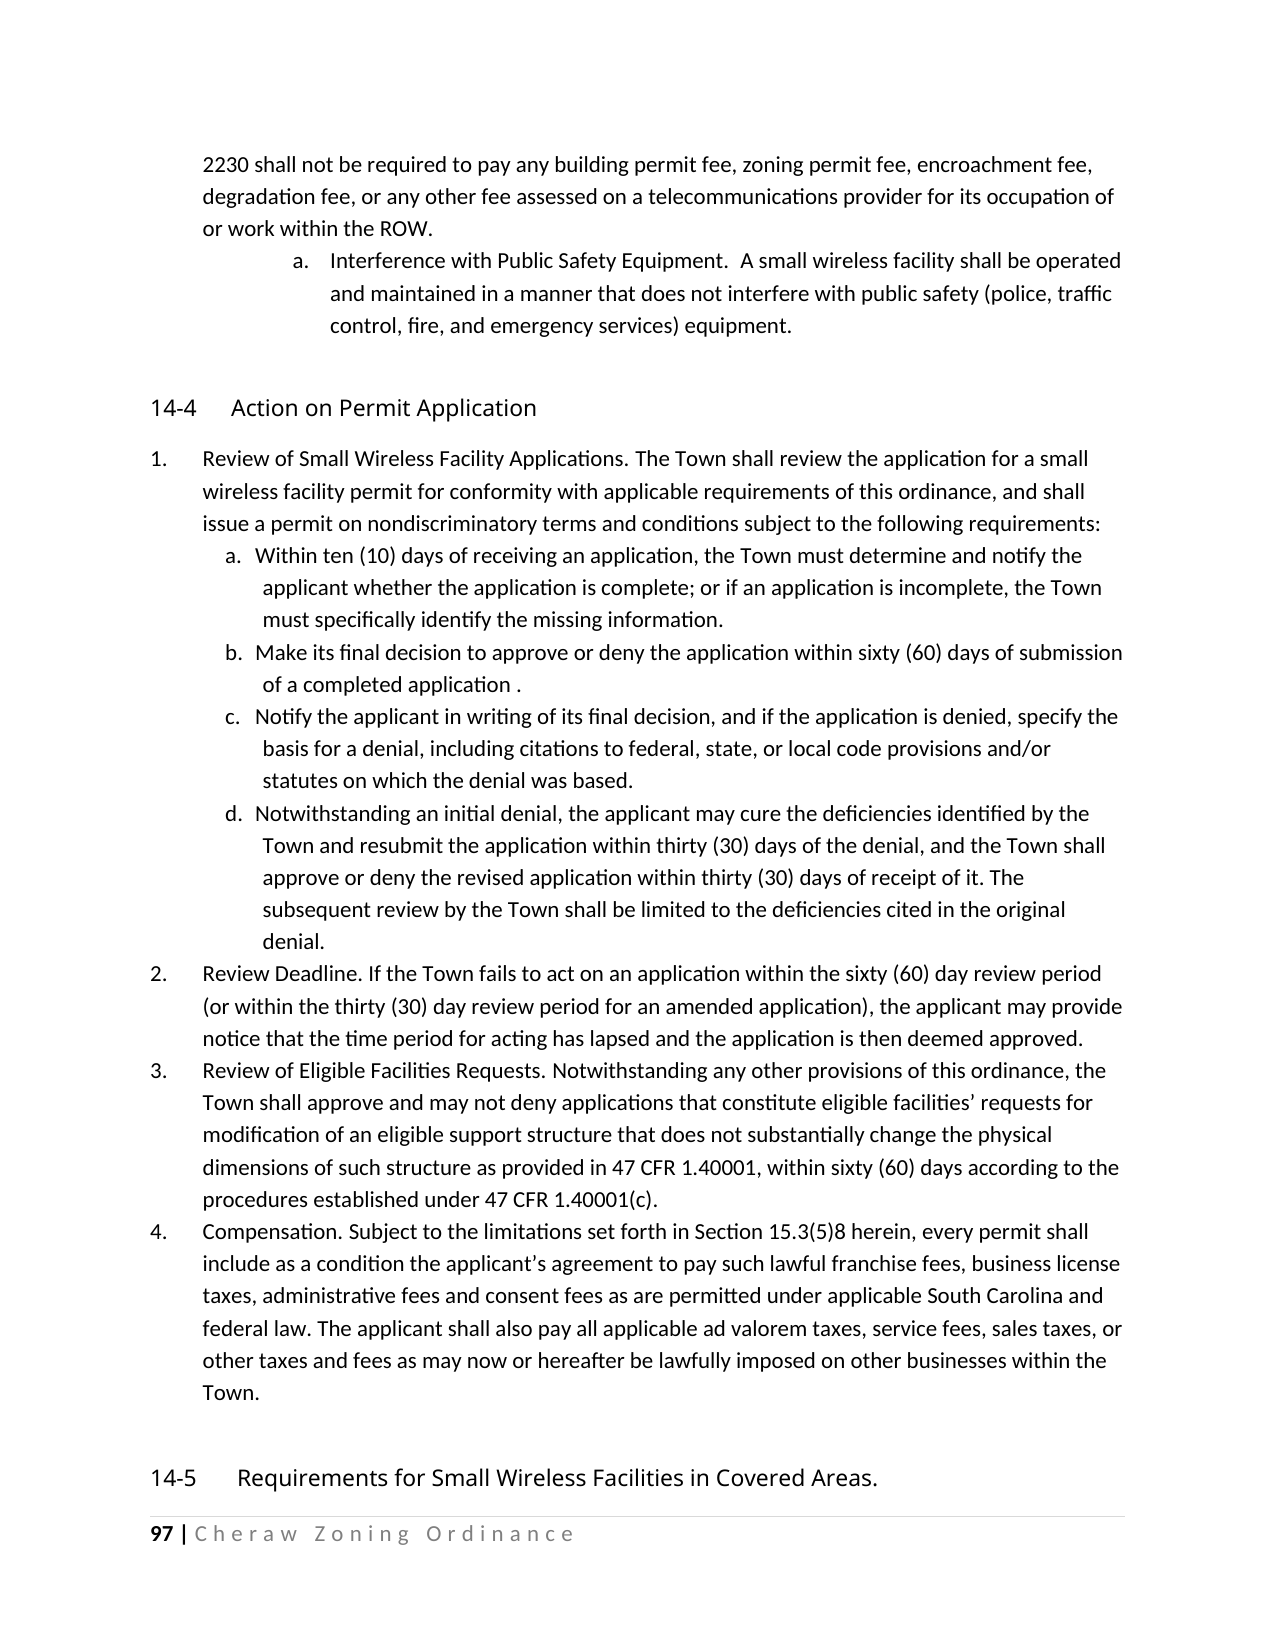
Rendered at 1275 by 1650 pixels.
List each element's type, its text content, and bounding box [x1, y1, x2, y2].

list Notify the applicant in writing of its final decision, and if the application is denied, specify the basis for a denial, including citations to federal, state, or local code provisions and/or statutes on which the denial was based. [225, 702, 1125, 794]
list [150, 150, 1125, 242]
list Review Deadline. If the Town fails to act on an application within the sixty (60) day review period (or within the thirty (30) day review period for an amended application), the applicant may provide notice that the time period for acting has lapsed and the application is then deemed approved. [150, 959, 1125, 1052]
text 14-5 Requirements for Small Wireless Facilities in Covered Areas. [150, 1462, 1125, 1493]
list Interference with Public Safety Equipment. A small wireless facility shall be operated and maintained in a manner that does not interfere with public safety (police, traffic control, fire, and emergency services) equipment. [292, 247, 1125, 339]
list Make its final decision to approve or deny the application within sixty (60) days of submission of a completed application . [225, 638, 1125, 698]
list Review of Small Wireless Facility Applications. The Town shall review the application for a small wireless facility permit for conformity with applicable requirements of this ordinance, and shall issue a permit on nondiscriminatory terms and conditions subject to the following requirements: [150, 444, 1125, 537]
list Review of Eligible Facilities Requests. Notwithstanding any other provisions of this ordinance, the Town shall approve and may not deny applications that constitute eligible facilities’ requests for modification of an eligible support structure that does not substantially change the physical dimensions of such structure as provided in 47 CFR 1.40001, within sixty (60) days according to the procedures established under 47 CFR 1.40001(c). [150, 1056, 1125, 1213]
text 14-4 Action on Permit Application [150, 392, 1125, 423]
list Compensation. Subject to the limitations set forth in Section 15.3(5)8 herein, every permit shall include as a condition the applicant’s agreement to pay such lawful franchise fees, business license taxes, administrative fees and consent fees as are permitted under applicable South Carolina and federal law. The applicant shall also pay all applicable ad valorem taxes, service fees, sales taxes, or other taxes and fees as may now or hereafter be lawfully imposed on other businesses within the Town. [150, 1217, 1125, 1406]
list Notwithstanding an initial denial, the applicant may cure the deficiencies identified by the Town and resubmit the application within thirty (30) days of the denial, and the Town shall approve or deny the revised application within thirty (30) days of receipt of it. The subsequent review by the Town shall be limited to the deficiencies cited in the original denial. [225, 799, 1125, 955]
list Within ten (10) days of receiving an application, the Town must determine and notify the applicant whether the application is complete; or if an application is incomplete, the Town must specifically identify the missing information. [225, 541, 1125, 633]
